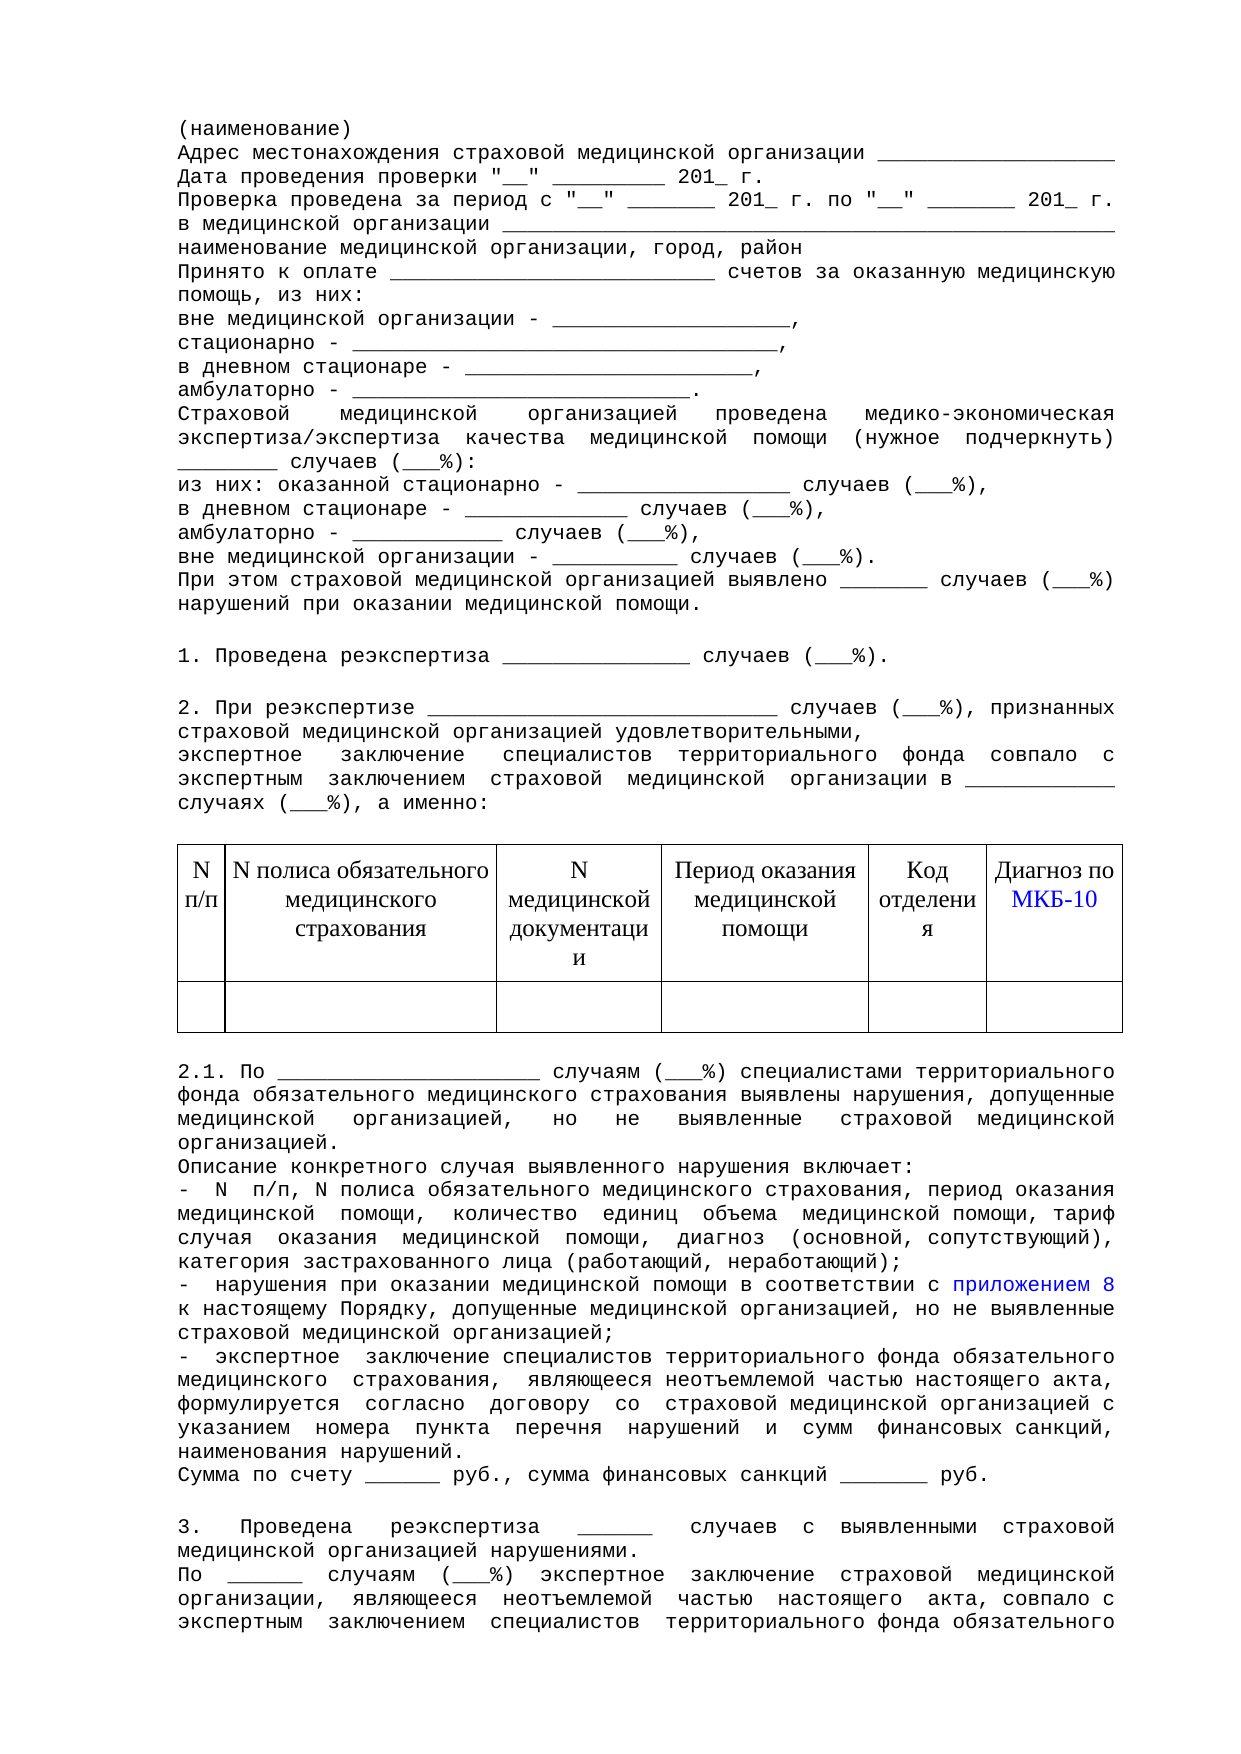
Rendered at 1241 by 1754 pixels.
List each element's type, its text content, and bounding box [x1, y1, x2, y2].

text экспертное заключение специалистов территориального фонда совпало с [177, 744, 1152, 768]
text Страховой медицинской организацией проведена медико-экономическая [177, 403, 1152, 427]
text страховой медицинской организацией; [177, 1322, 1152, 1346]
text в дневном стационаре - _____________ случаев (___%), [177, 498, 1152, 522]
text экспертным заключением специалистов территориального фонда обязательного [177, 1611, 1152, 1635]
table_cell [662, 982, 868, 1032]
table_header Диагноз по МКБ-10 [987, 845, 1122, 981]
table_header Код отделения [869, 845, 986, 981]
text наименования нарушений. [177, 1441, 1152, 1464]
text ________ случаев (___%): [177, 451, 1152, 474]
text медицинской организацией, но не выявленные страховой медицинской [177, 1108, 1152, 1132]
text - N п/п, N полиса обязательного медицинского страхования, период оказания [177, 1179, 1152, 1203]
text страховой медицинской организацией удовлетворительными, [177, 721, 1152, 744]
text экспертиза/экспертиза качества медицинской помощи (нужное подчеркнуть) [177, 427, 1152, 451]
text Адрес местонахождения страховой медицинской организации ___________________ [177, 142, 1152, 166]
text 3. Проведена реэкспертиза ______ случаев с выявленными страховой [177, 1516, 1152, 1540]
text 2.1. По _____________________ случаям (___%) специалистами территориального [177, 1061, 1152, 1084]
text наименование медицинской организации, город, район [177, 237, 1152, 261]
text организацией. [177, 1132, 1152, 1156]
text медицинской помощи, количество единиц объема медицинской помощи, тариф [177, 1203, 1152, 1227]
text Сумма по счету ______ руб., сумма финансовых санкций _______ руб. [177, 1464, 1152, 1488]
table_cell [987, 982, 1122, 1032]
table_cell [869, 982, 986, 1032]
text категория застрахованного лица (работающий, неработающий); [177, 1251, 1152, 1274]
text фонда обязательного медицинского страхования выявлены нарушения, допущенные [177, 1084, 1152, 1108]
text 2. При реэкспертизе ____________________________ случаев (___%), признанных [177, 697, 1152, 721]
table_header N п/п [178, 845, 224, 981]
text случая оказания медицинской помощи, диагноз (основной, сопутствующий), [177, 1227, 1152, 1251]
text По ______ случаям (___%) экспертное заключение страховой медицинской [177, 1564, 1152, 1587]
text амбулаторно - ____________ случаев (___%), [177, 522, 1152, 546]
text амбулаторно - ___________________________. [177, 379, 1152, 403]
text Описание конкретного случая выявленного нарушения включает: [177, 1156, 1152, 1179]
text из них: оказанной стационарно - _________________ случаев (___%), [177, 474, 1152, 498]
text экспертным заключением страховой медицинской организации в ____________ [177, 768, 1152, 792]
table_header N полиса обязательного медицинского страхования [226, 845, 496, 981]
table_cell [497, 982, 661, 1032]
text (наименование) [177, 118, 1152, 142]
text При этом страховой медицинской организацией выявлено _______ случаев (___%) [177, 569, 1152, 593]
text медицинского страхования, являющееся неотъемлемой частью настоящего акта, [177, 1369, 1152, 1393]
table_header Период оказания медицинской помощи [662, 845, 868, 981]
text 1. Проведена реэкспертиза _______________ случаев (___%). [177, 645, 1152, 669]
text указанием номера пункта перечня нарушений и сумм финансовых санкций, [177, 1417, 1152, 1441]
text - нарушения при оказании медицинской помощи в соответствии с приложением 8 [177, 1274, 1152, 1298]
text Дата проведения проверки "__" _________ 201_ г. [177, 166, 1152, 189]
text случаях (___%), а именно: [177, 792, 1152, 816]
text медицинской организацией нарушениями. [177, 1540, 1152, 1564]
text вне медицинской организации - ___________________, [177, 308, 1152, 332]
text нарушений при оказании медицинской помощи. [177, 593, 1152, 617]
text помощь, из них: [177, 284, 1152, 308]
text вне медицинской организации - __________ случаев (___%). [177, 546, 1152, 569]
table_cell [226, 982, 496, 1032]
table_header N медицинской документации [497, 845, 661, 981]
text Проверка проведена за период с "__" _______ 201_ г. по "__" _______ 201_ г. [177, 189, 1152, 213]
text - экспертное заключение специалистов территориального фонда обязательного [177, 1346, 1152, 1369]
table_cell [178, 982, 224, 1032]
text Принято к оплате __________________________ счетов за оказанную медицинскую [177, 261, 1152, 284]
text в медицинской организации _________________________________________________ [177, 213, 1152, 237]
text в дневном стационаре - _______________________, [177, 356, 1152, 379]
text формулируется согласно договору со страховой медицинской организацией с [177, 1393, 1152, 1417]
text стационарно - __________________________________, [177, 332, 1152, 356]
text организации, являющееся неотъемлемой частью настоящего акта, совпало с [177, 1588, 1152, 1611]
text к настоящему Порядку, допущенные медицинской организацией, но не выявленные [177, 1298, 1152, 1322]
